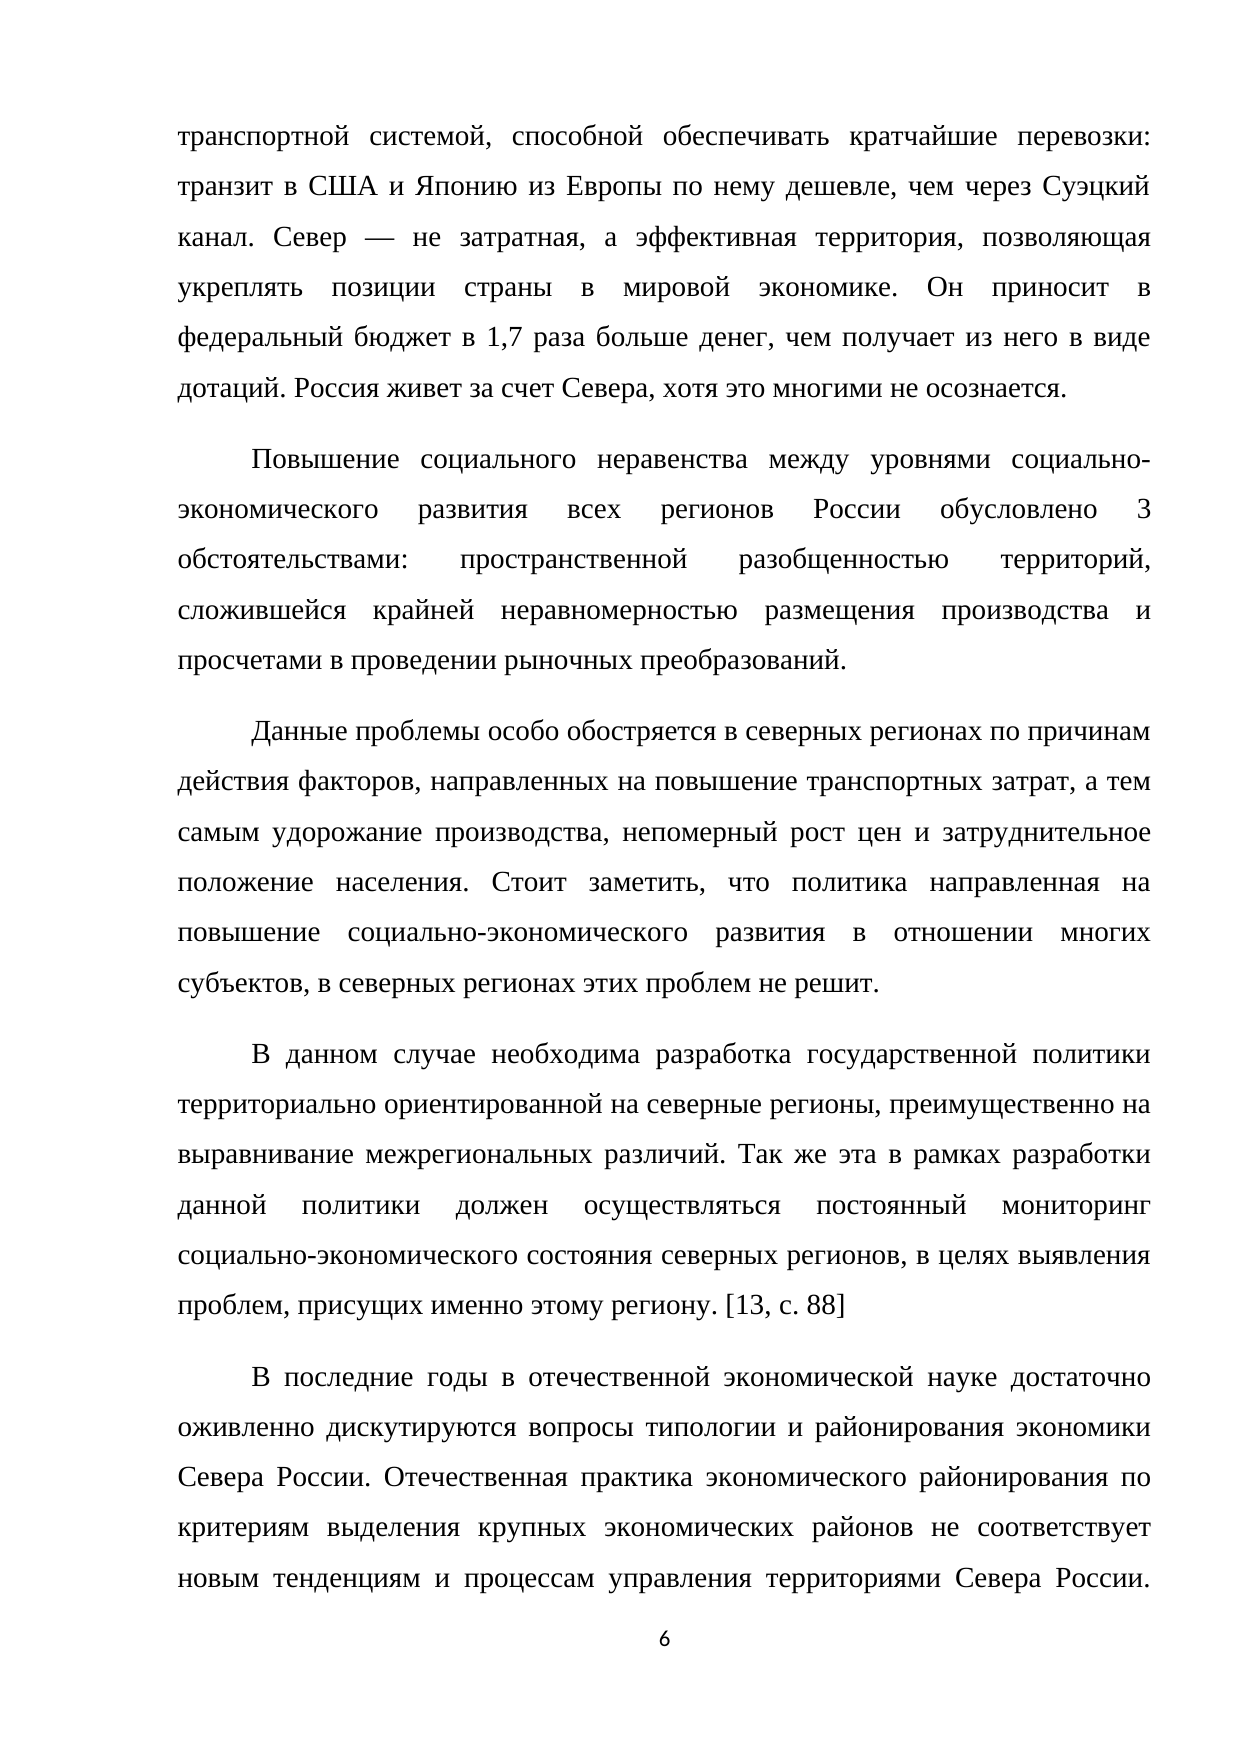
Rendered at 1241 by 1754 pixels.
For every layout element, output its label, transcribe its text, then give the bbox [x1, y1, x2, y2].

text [177, 118, 1152, 403]
text В данном случае необходима разработка государственной политики территориально ориентированной на северные регионы, преимущественно на выравнивание межрегиональных различий. Так же эта в рамках разработки данной политики должен осуществляться постоянный мониторинг социально-экономического состояния северных регионов, в целях выявления проблем, присущих именно этому региону. [13, c. 88] [177, 1036, 1152, 1321]
text Данные проблемы особо обостряется в северных регионах по причинам действия факторов, направленных на повышение транспортных затрат, а тем самым удорожание производства, непомерный рост цен и затруднительное положение населения. Стоит заметить, что политика направленная на повышение социально-экономического развития в отношении многих субъектов, в северных регионах этих проблем не решит. [177, 713, 1152, 998]
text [177, 1359, 1152, 1593]
text Повышение социального неравенства между уровнями социально-экономического развития всех регионов России обусловлено 3 обстоятельствами: пространственной разобщенностью территорий, сложившейся крайней неравномерностью размещения производства и просчетами в проведении рыночных преобразований. [177, 441, 1152, 676]
